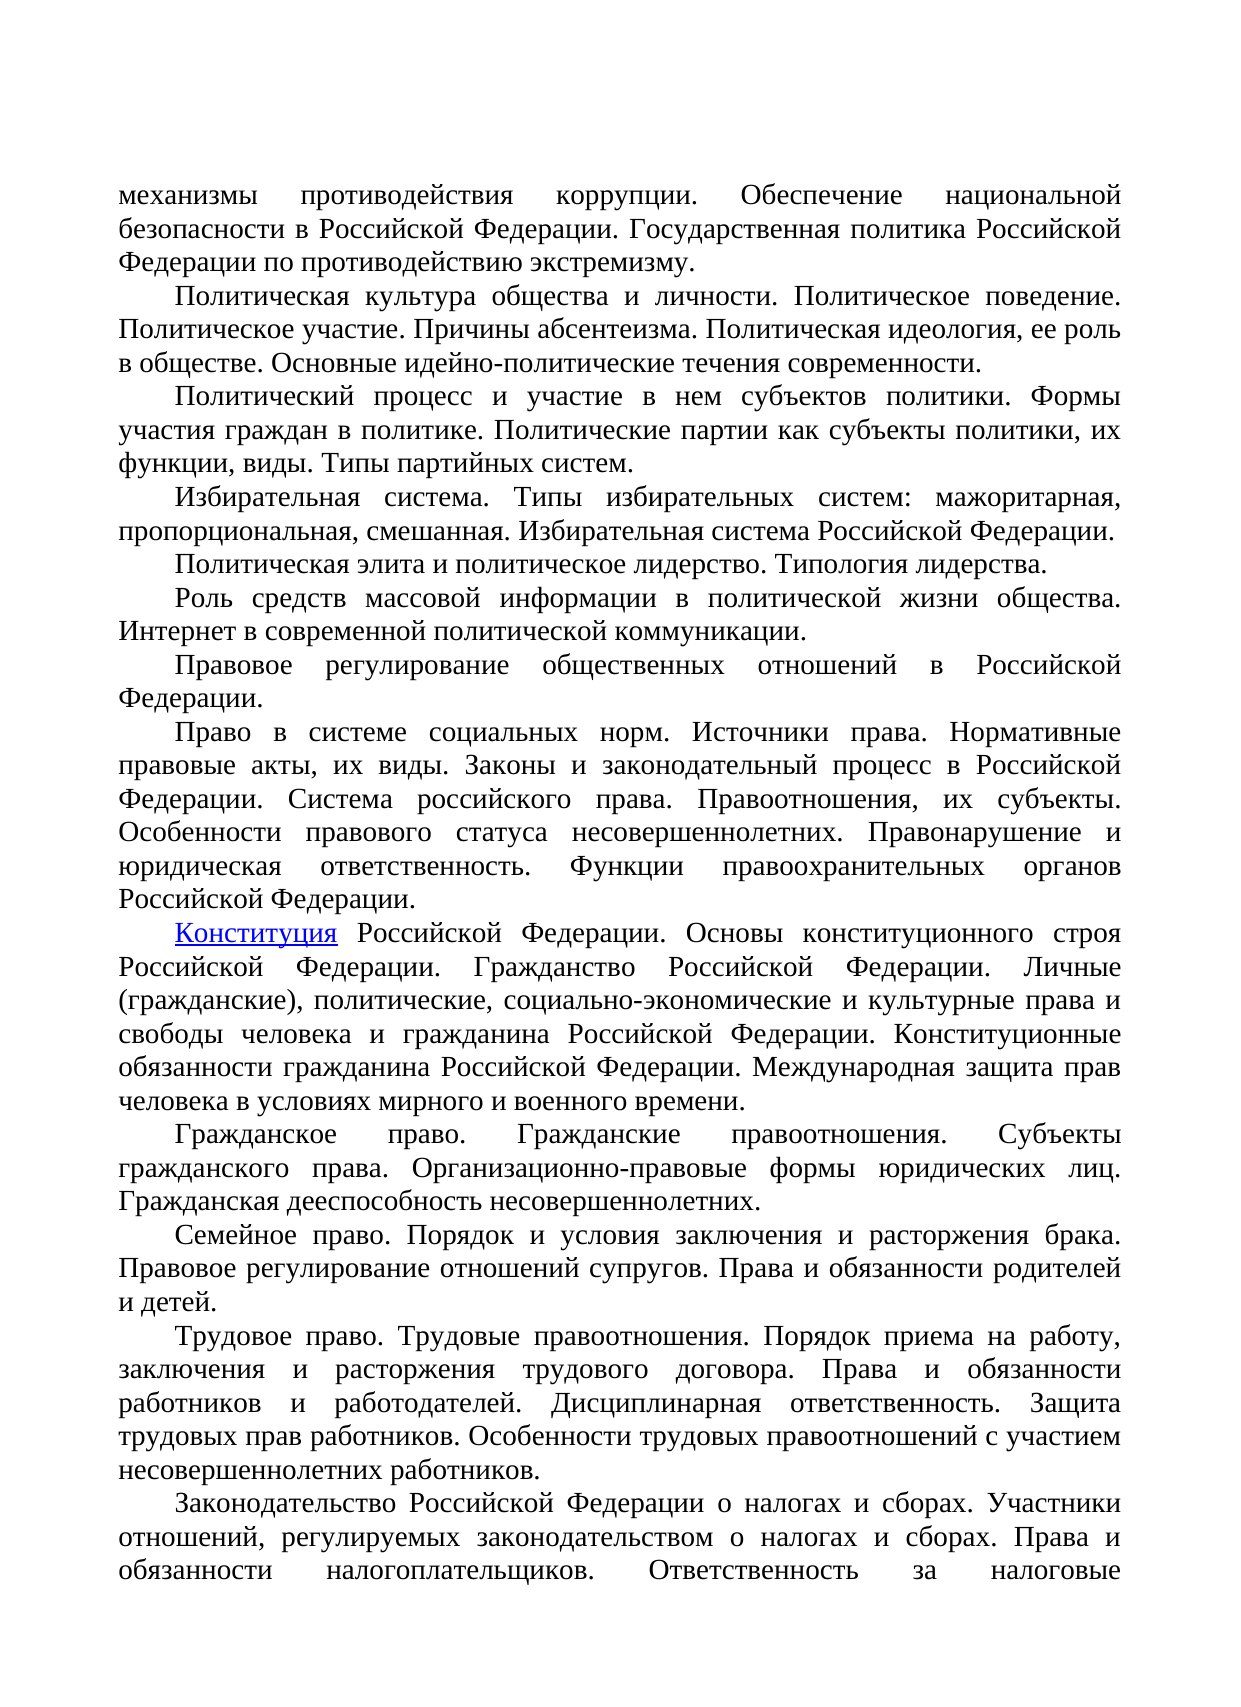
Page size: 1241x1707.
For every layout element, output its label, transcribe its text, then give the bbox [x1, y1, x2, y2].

text Конституция Российской Федерации. Основы конституционного строя Российской Федерации. Гражданство Российской Федерации. Личные (гражданские), политические, социально-экономические и культурные права и свободы человека и гражданина Российской Федерации. Конституционные обязанности гражданина Российской Федерации. Международная защита прав человека в условиях мирного и военного времени. [118, 915, 1122, 1116]
text Политическая культура общества и личности. Политическое поведение. Политическое участие. Причины абсентеизма. Политическая идеология, ее роль в обществе. Основные идейно-политические течения современности. [118, 278, 1122, 378]
text Семейное право. Порядок и условия заключения и расторжения брака. Правовое регулирование отношений супругов. Права и обязанности родителей и детей. [118, 1217, 1122, 1318]
text Трудовое право. Трудовые правоотношения. Порядок приема на работу, заключения и расторжения трудового договора. Права и обязанности работников и работодателей. Дисциплинарная ответственность. Защита трудовых прав работников. Особенности трудовых правоотношений с участием несовершеннолетних работников. [118, 1318, 1122, 1485]
text Право в системе социальных норм. Источники права. Нормативные правовые акты, их виды. Законы и законодательный процесс в Российской Федерации. Система российского права. Правоотношения, их субъекты. Особенности правового статуса несовершеннолетних. Правонарушение и юридическая ответственность. Функции правоохранительных органов Российской Федерации. [118, 714, 1122, 915]
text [118, 1485, 1122, 1586]
text Правовое регулирование общественных отношений в Российской Федерации. [118, 647, 1122, 714]
text Политическая элита и политическое лидерство. Типология лидерства. [118, 546, 1122, 580]
text Роль средств массовой информации в политической жизни общества. Интернет в современной политической коммуникации. [118, 580, 1122, 647]
text Гражданское право. Гражданские правоотношения. Субъекты гражданского права. Организационно-правовые формы юридических лиц. Гражданская дееспособность несовершеннолетних. [118, 1116, 1122, 1217]
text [118, 177, 1122, 278]
text Политический процесс и участие в нем субъектов политики. Формы участия граждан в политике. Политические партии как субъекты политики, их функции, виды. Типы партийных систем. [118, 378, 1122, 479]
text Избирательная система. Типы избирательных систем: мажоритарная, пропорциональная, смешанная. Избирательная система Российской Федерации. [118, 479, 1122, 546]
